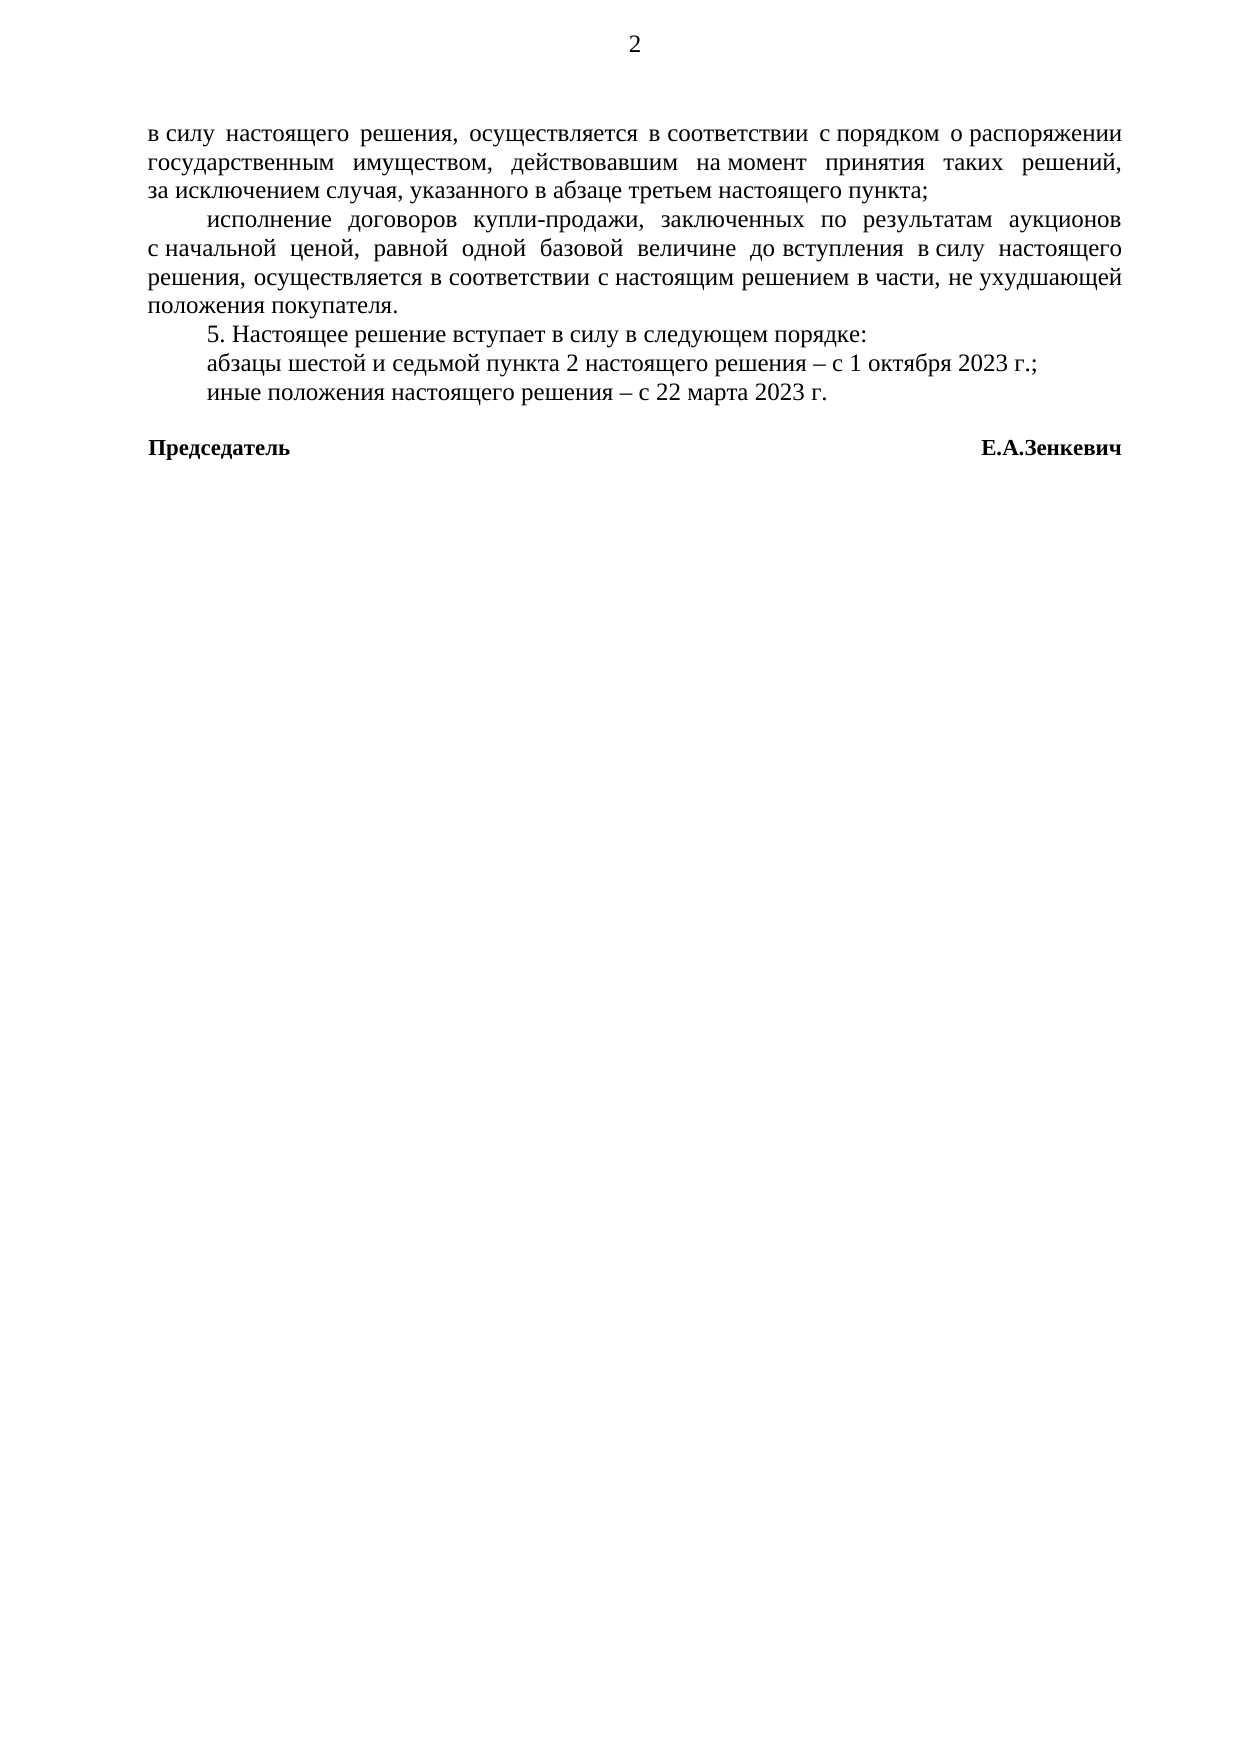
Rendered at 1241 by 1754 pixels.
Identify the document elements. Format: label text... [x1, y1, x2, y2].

table_header Е.А.Зенкевич [635, 434, 1122, 461]
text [147, 118, 1122, 204]
table_header Председатель [148, 434, 635, 461]
text 5. Настоящее решение вступает в силу в следующем порядке: [147, 319, 1122, 348]
text абзацы шестой и седьмой пункта 2 настоящего решения – с 1 октября 2023 г.; [147, 348, 1122, 377]
text иные положения настоящего решения – с 22 марта 2023 г. [147, 377, 1122, 406]
text исполнение договоров купли-продажи, заключенных по результатам аукционов с начальной ценой, равной одной базовой величине до вступления в силу настоящего решения, осуществляется в соответствии с настоящим решением в части, не ухудшающей положения покупателя. [147, 204, 1122, 319]
